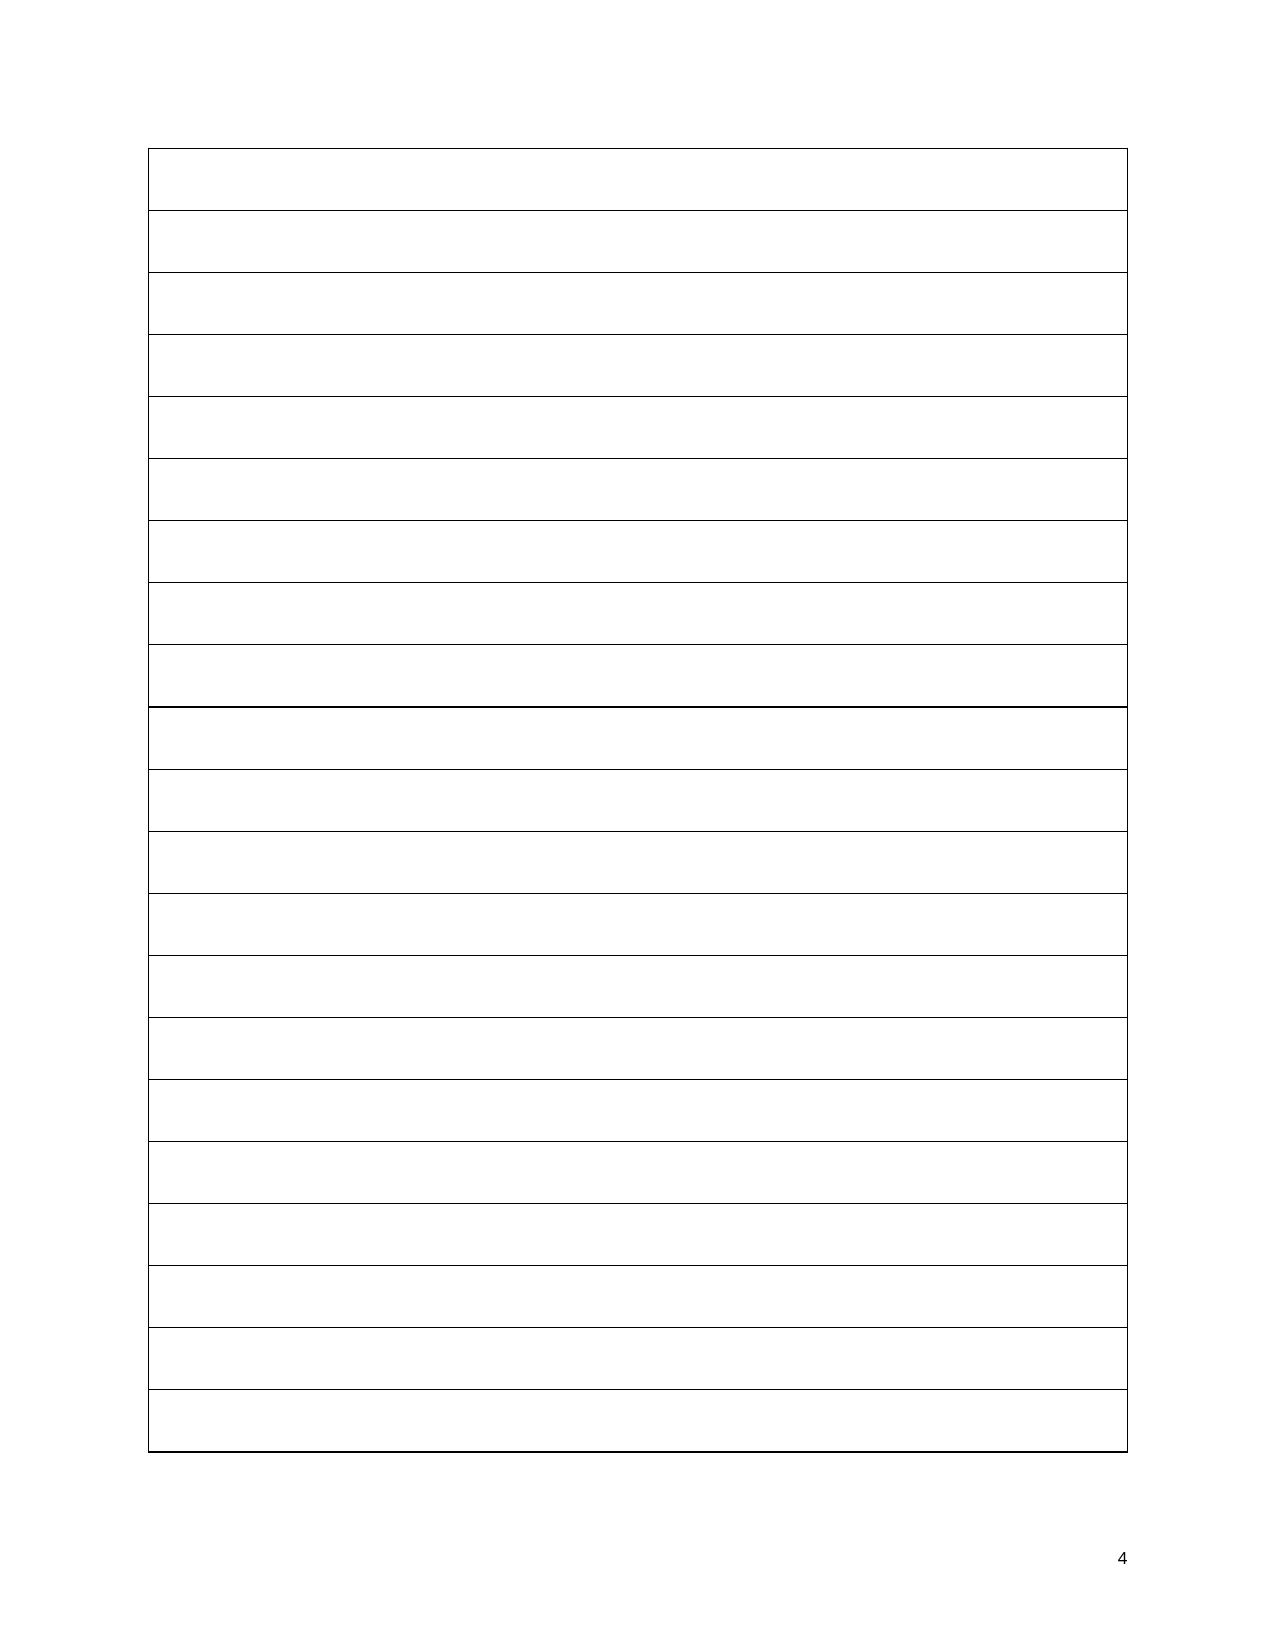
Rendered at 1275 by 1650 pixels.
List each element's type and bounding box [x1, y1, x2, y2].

table_cell [149, 1142, 1127, 1203]
table_cell [149, 149, 1127, 210]
table_cell [149, 459, 1127, 520]
table_cell [149, 1018, 1127, 1079]
table_cell [149, 521, 1127, 582]
table_cell [149, 956, 1127, 1017]
table_cell [149, 708, 1127, 768]
table_cell [149, 1204, 1127, 1265]
table_cell [149, 1328, 1127, 1389]
table_cell [149, 273, 1127, 334]
table_cell [149, 583, 1127, 644]
table_cell [149, 770, 1127, 831]
table_cell [149, 1266, 1127, 1327]
table_cell [149, 645, 1127, 706]
table_cell [149, 894, 1127, 955]
table_cell [149, 335, 1127, 396]
table_cell [149, 397, 1127, 458]
table_cell [149, 1080, 1127, 1141]
table_cell [149, 832, 1127, 893]
table_cell [149, 211, 1127, 272]
table_cell [149, 1390, 1127, 1451]
